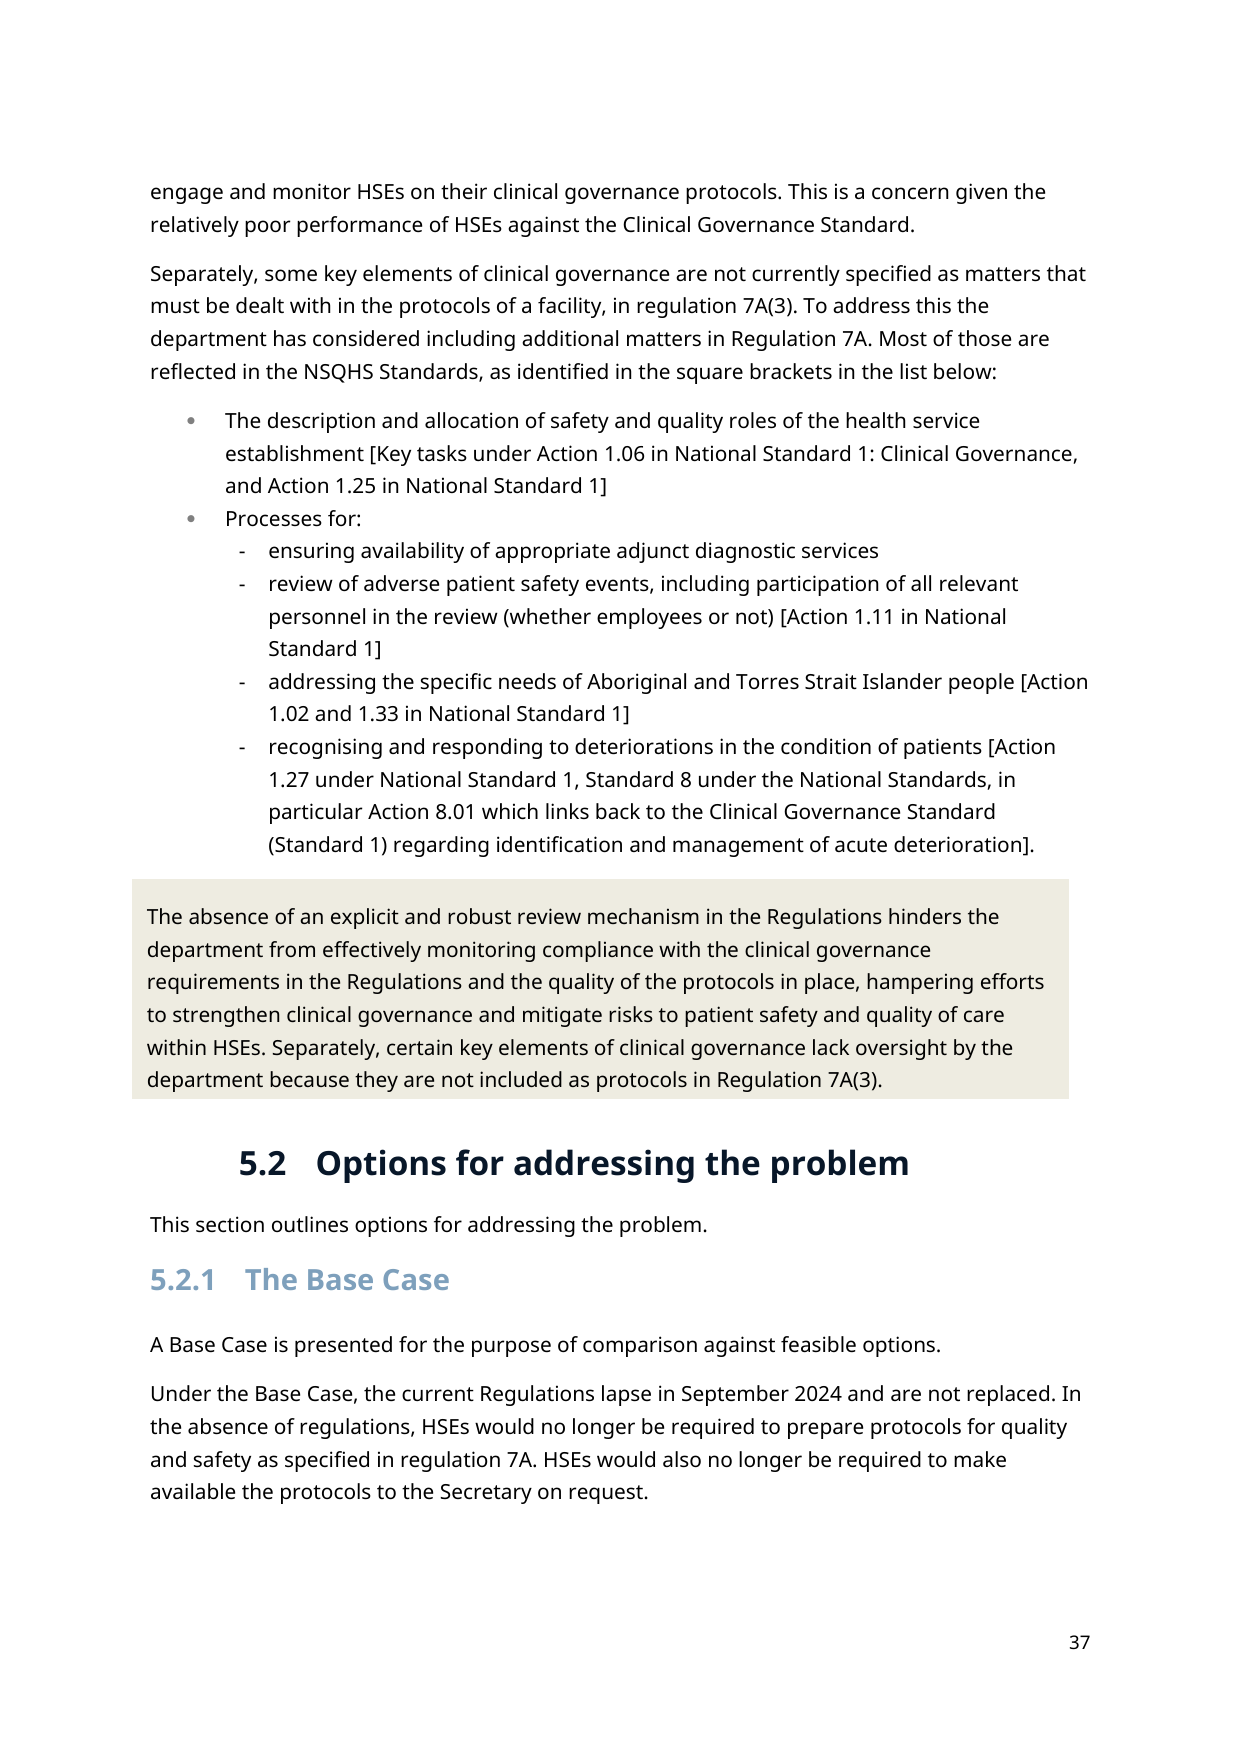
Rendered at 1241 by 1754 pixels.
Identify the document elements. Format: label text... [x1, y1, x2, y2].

text Under the Base Case, the current Regulations lapse in September 2024 and are not replaced. In the absence of regulations, HSEs would no longer be required to prepare protocols for quality and safety as specified in regulation 7A. HSEs would also no longer be required to make available the protocols to the Secretary on request. [150, 1379, 1090, 1506]
text Separately, some key elements of clinical governance are not currently specified as matters that must be dealt with in the protocols of a facility, in regulation 7A(3). To address this the department has considered including additional matters in Regulation 7A. Most of those are reflected in the NSQHS Standards, as identified in the square brackets in the list below: [150, 259, 1090, 385]
list The description and allocation of safety and quality roles of the health service establishment [Key tasks under Action 1.06 in National Standard 1: Clinical Governance, and Action 1.25 in National Standard 1] [187, 406, 1090, 500]
text This section outlines options for addressing the problem. [150, 1210, 1090, 1239]
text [150, 177, 1090, 238]
list Processes for: [187, 504, 1090, 532]
list review of adverse patient safety events, including participation of all relevant personnel in the review (whether employees or not) [Action 1.11 in National Standard 1] [239, 569, 1090, 663]
subtitle The Base Case [150, 1259, 1090, 1299]
list recognising and responding to deteriorations in the condition of patients [Action 1.27 under National Standard 1, Standard 8 under the National Standards, in particular Action 8.01 which links back to the Clinical Governance Standard (Standard 1) regarding identification and management of acute deterioration]. [239, 732, 1090, 858]
list addressing the specific needs of Aboriginal and Torres Strait Islander people [Action 1.02 and 1.33 in National Standard 1] [239, 667, 1090, 728]
list ensuring availability of appropriate adjunct diagnostic services [239, 537, 1090, 565]
subtitle Options for addressing the problem [239, 888, 1090, 1185]
text A Base Case is presented for the purpose of comparison against feasible options. [150, 1330, 1090, 1359]
